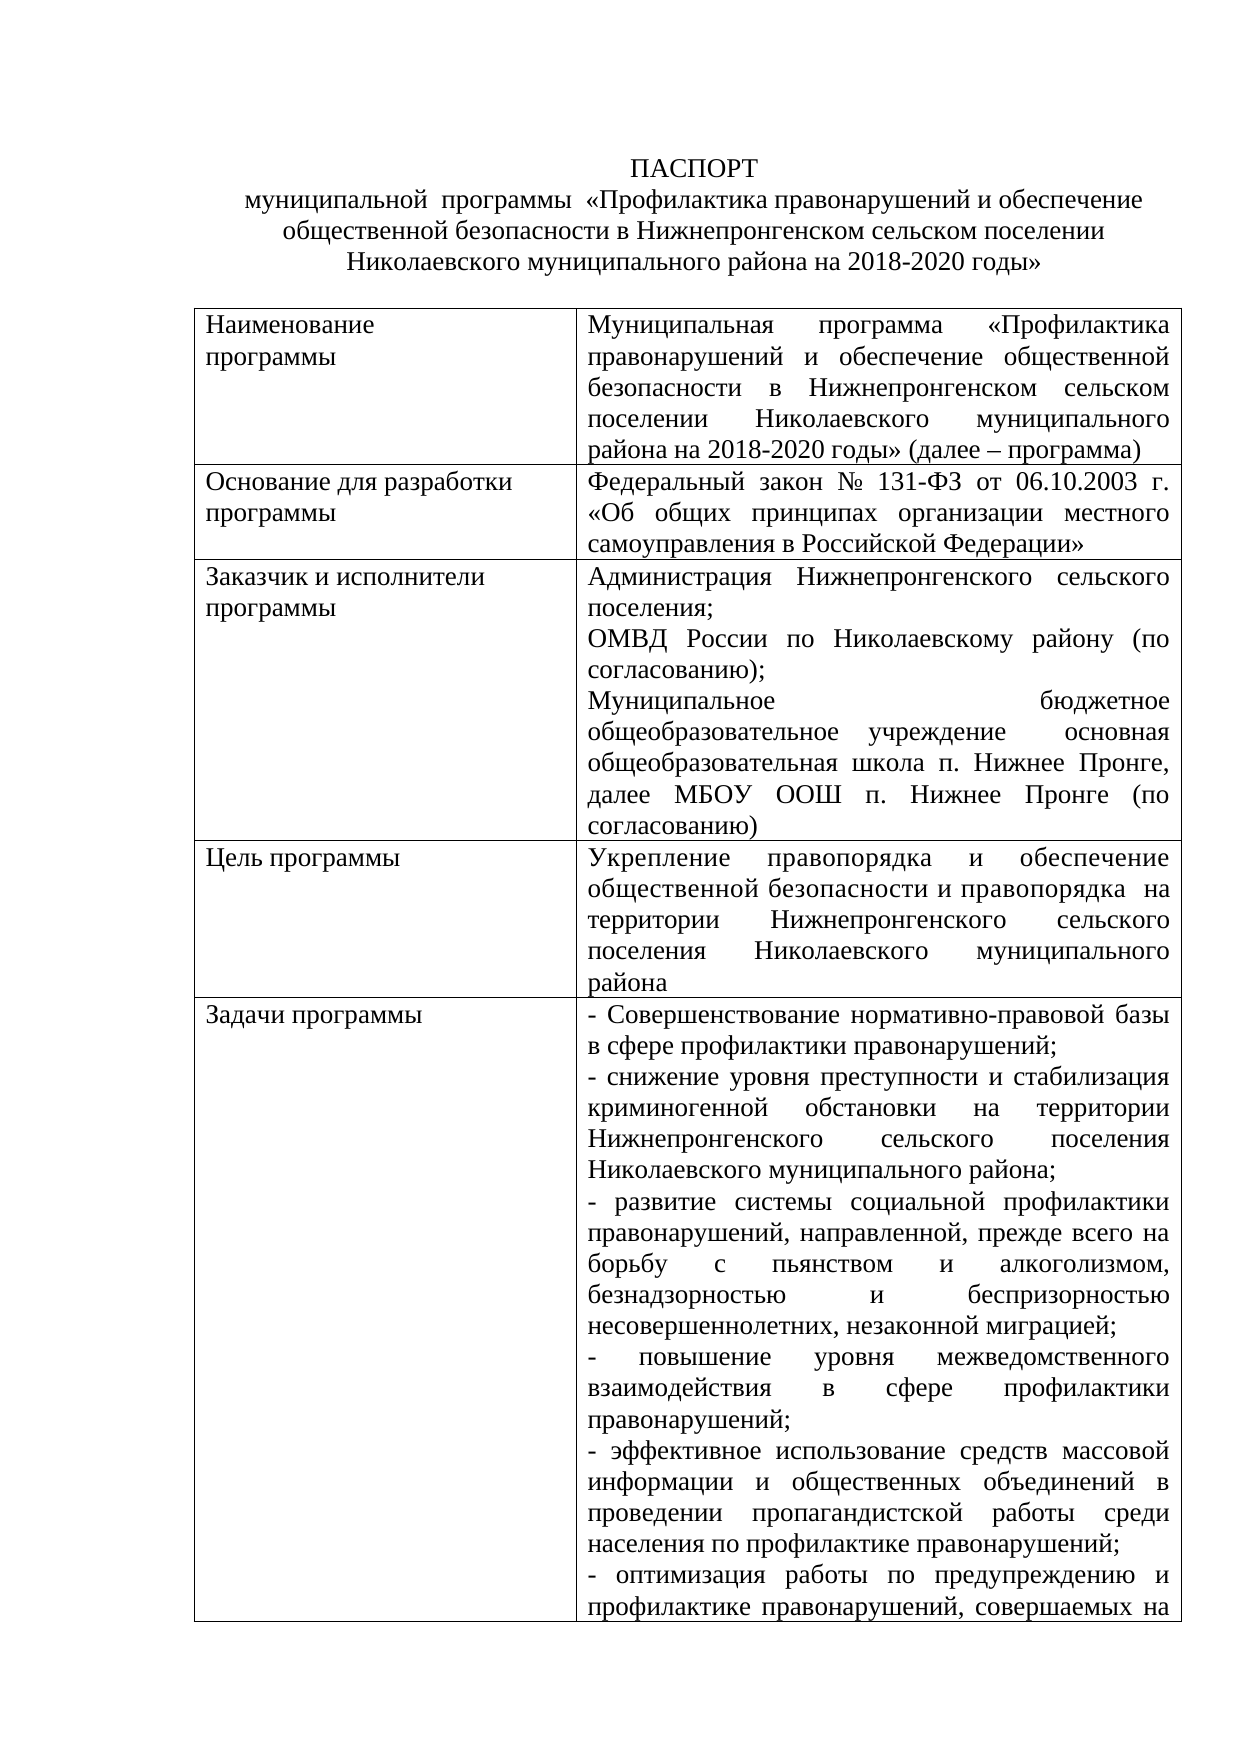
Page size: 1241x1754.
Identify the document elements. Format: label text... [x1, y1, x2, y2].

table_header Наименование программы [195, 309, 576, 464]
table_cell Задачи программы [195, 998, 576, 1621]
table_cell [577, 998, 1181, 1621]
table_cell Укрепление правопорядка и обеспечение общественной безопасности и правопорядка на территории Нижнепронгенского сельского поселения Николаевского муниципального района [577, 841, 1181, 997]
text ПАСПОРТ [207, 152, 1181, 183]
table_cell Администрация Нижнепронгенского сельского поселения; ОМВД России по Николаевскому району (по согласованию); Муниципальное бюджетное общеобразовательное учреждение основная общеобразовательная школа п. Нижнее Пронге, далее МБОУ ООШ п. Нижнее Пронге (по согласованию) [577, 560, 1181, 840]
table_header Муниципальная программа «Профилактика правонарушений и обеспечение общественной безопасности в Нижнепронгенском сельском поселении Николаевского муниципального района на 2018-2020 годы» (далее – программа) [577, 309, 1181, 464]
table_cell Цель программы [195, 841, 576, 997]
table_cell Основание для разработки программы [195, 465, 576, 559]
table_cell Заказчик и исполнители программы [195, 560, 576, 840]
text муниципальной программы «Профилактика правонарушений и обеспечение общественной безопасности в Нижнепронгенском сельском поселении Николаевского муниципального района на 2018-2020 годы» [207, 183, 1181, 276]
table_cell Федеральный закон № 131-ФЗ от 06.10.2003 г. «Об общих принципах организации местного самоуправления в Российской Федерации» [577, 465, 1181, 559]
